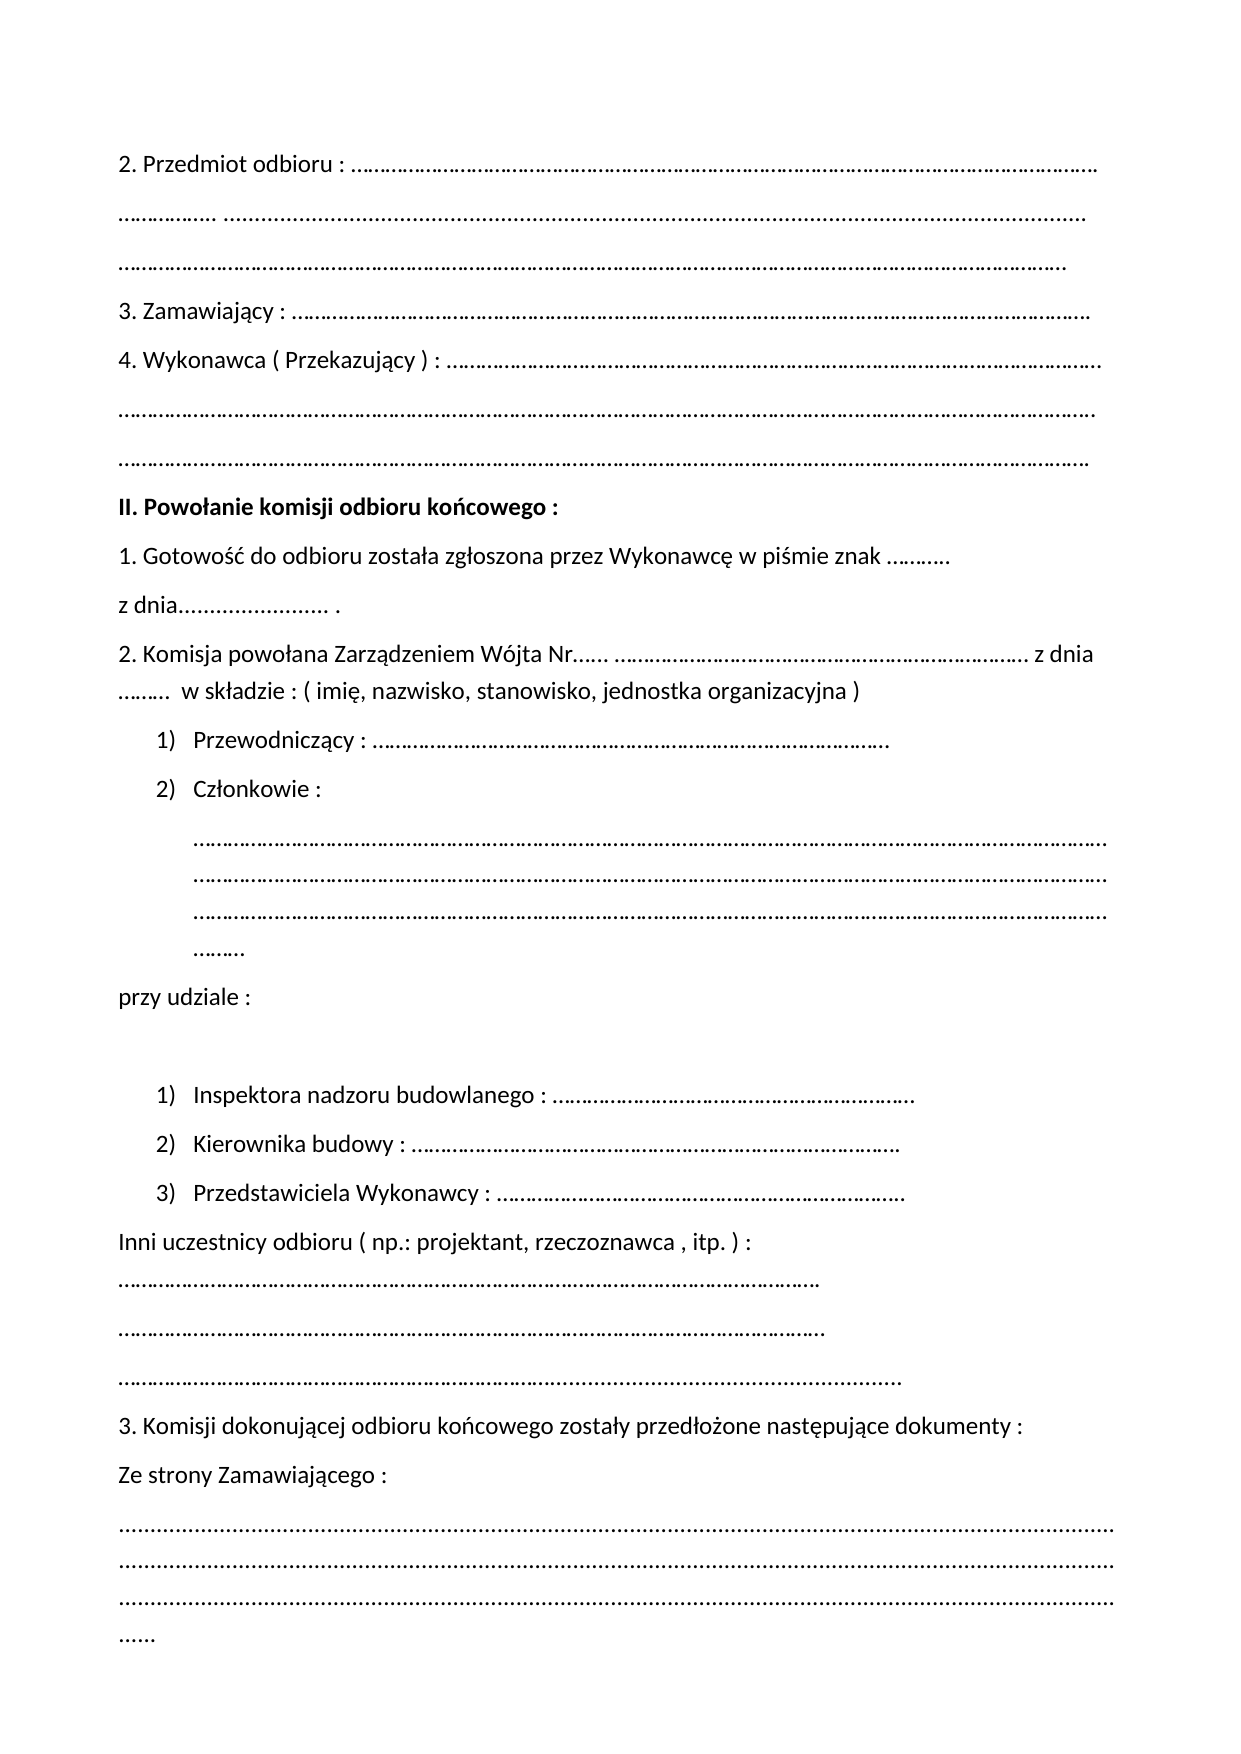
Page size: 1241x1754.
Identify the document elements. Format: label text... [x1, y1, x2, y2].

list Przewodniczący : ……………………………………………………………………………… [156, 724, 1122, 754]
text II. Powołanie komisji odbioru końcowego : [118, 491, 1122, 522]
text 3. Zamawiający : …………………………………………………………………………………………………………………………. [118, 295, 1122, 325]
text …………………………………………………………………........................................................ [118, 1361, 1122, 1391]
text 2. Komisja powołana Zarządzeniem Wójta Nr…... ……………………………………………………………… z dnia ……… w składzie : ( imię, nazwisko, stanowisko, jednostka organizacyjna ) [118, 638, 1122, 705]
text przy udziale : [118, 981, 1122, 1011]
list Przedstawiciela Wykonawcy : …………………………………………………………….. [156, 1177, 1122, 1208]
text …………………………………………………………………………………………………………………………………………………….. [118, 393, 1122, 423]
text 4. Wykonawca ( Przekazujący ) : …………………………………………………………………………………………………… [118, 344, 1122, 374]
text 3. Komisji dokonującej odbioru końcowego zostały przedłożone następujące dokumenty : [118, 1410, 1122, 1440]
text ……………………………………………………………………………………………………………………………………………………………………………………………………………………………………………………………………………………………………………………………………………………………………………………………………………………………………………… [193, 822, 1122, 962]
list Inspektora nadzoru budowlanego : ……………………………………………………… [156, 1079, 1122, 1109]
list Członkowie : [156, 773, 1122, 803]
text z dnia........................ . [118, 589, 1122, 620]
text ……………………………………………………………………………………………………………………………………………………. [118, 442, 1122, 473]
text Inni uczestnicy odbioru ( np.: projektant, rzeczoznawca , itp. ) : …………………………………………………………………….……………………………………. [118, 1226, 1122, 1293]
text ................................................................................................................................................................................................................................................................................................................................................................................................................................................................................................ [118, 1508, 1122, 1648]
text …………………………………………………………………………………………………………… [118, 1312, 1122, 1342]
text 1. Gotowość do odbioru została zgłoszona przez Wykonawcę w piśmie znak ……….. [118, 540, 1122, 571]
list Kierownika budowy : …………………………………………………………………………. [156, 1128, 1122, 1158]
text Ze strony Zamawiającego : [118, 1459, 1122, 1489]
text …………….. ......................................................................................................................................... [118, 197, 1122, 227]
text ………………………………………………………………………………………………………………………………………………… [118, 246, 1122, 276]
text 2. Przedmiot odbioru : …………………………………………………………………………………………………………………. [118, 148, 1122, 178]
